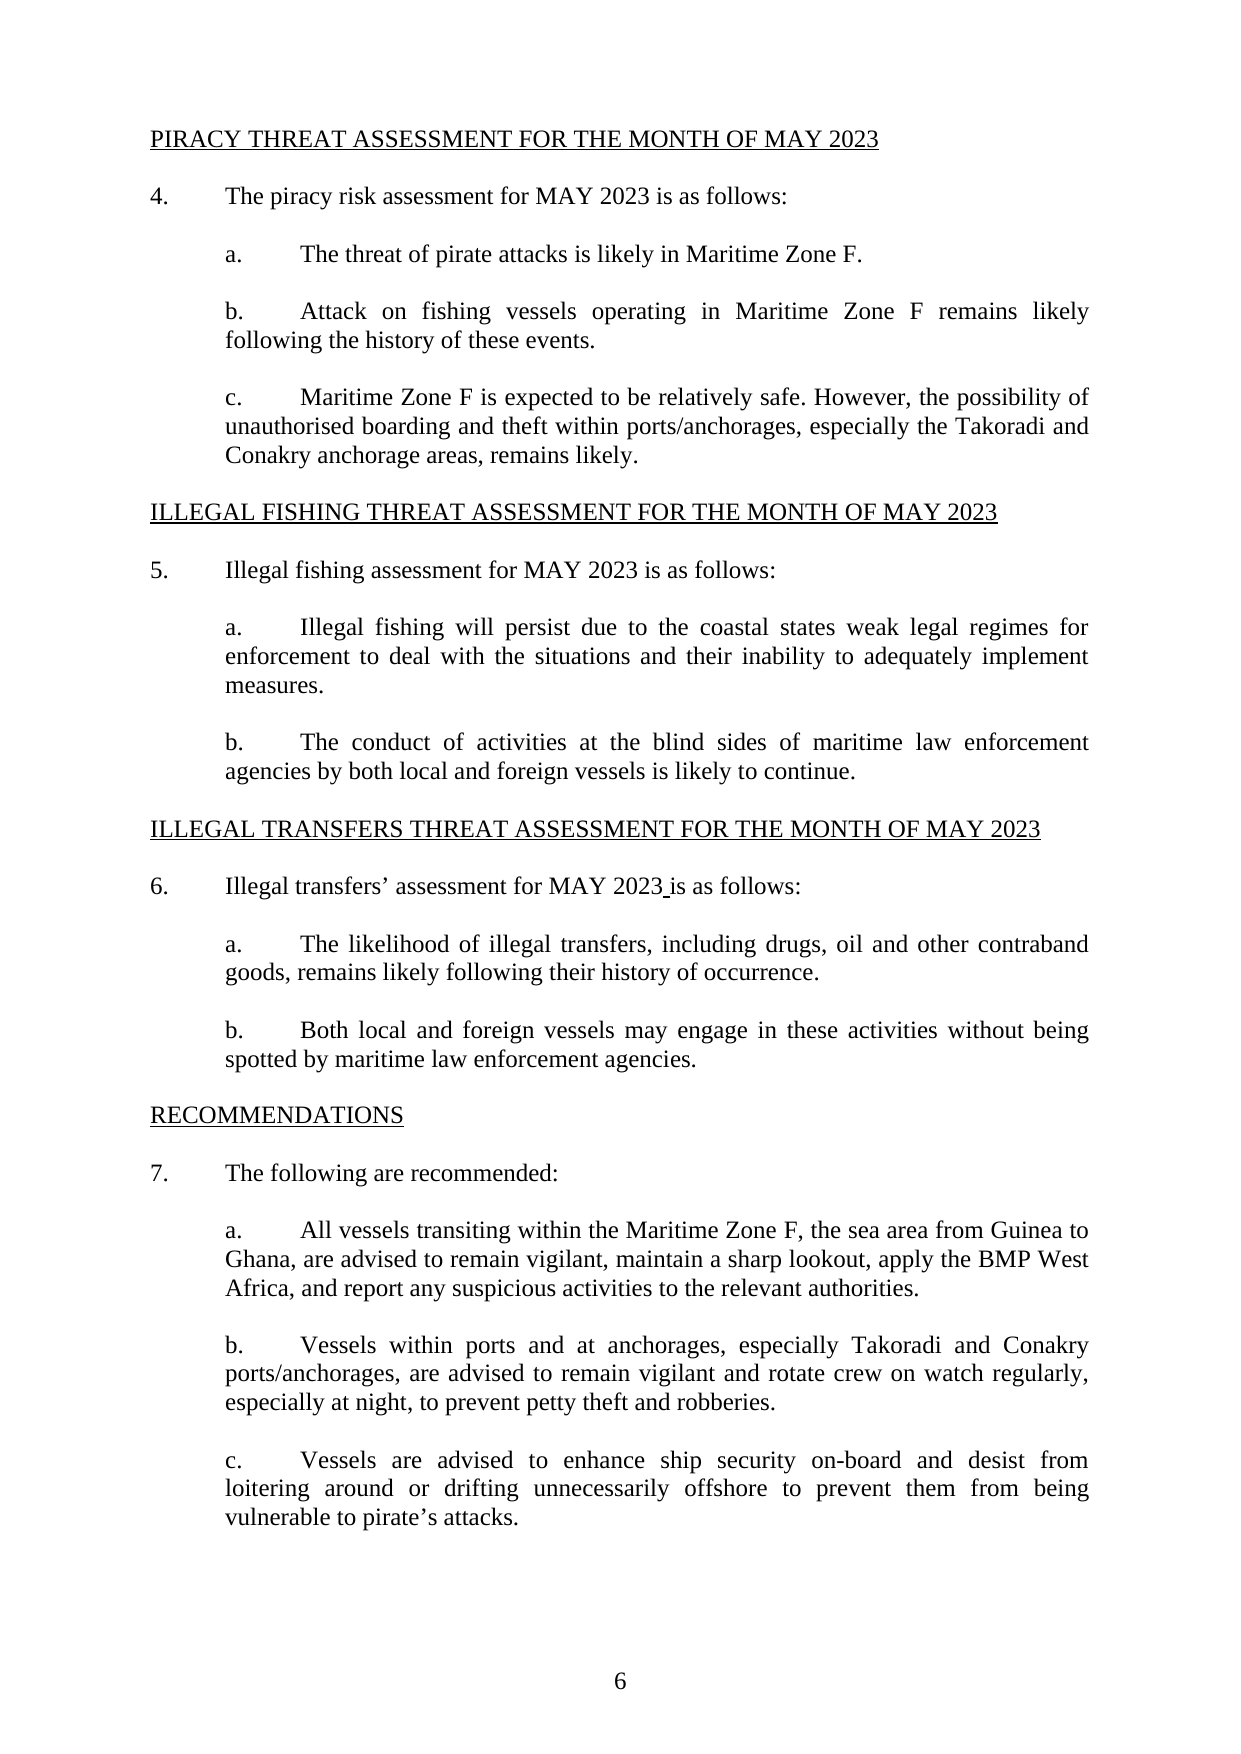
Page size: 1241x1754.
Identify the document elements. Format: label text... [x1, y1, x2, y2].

text ILLEGAL TRANSFERS THREAT ASSESSMENT FOR THE MONTH OF MAY 2023 [150, 814, 1090, 842]
text 5. Illegal fishing assessment for MAY 2023 is as follows: [150, 555, 1090, 584]
text a. The likelihood of illegal transfers, including drugs, oil and other contraband goods, remains likely following their history of occurrence. [225, 929, 1090, 986]
text ILLEGAL FISHING THREAT ASSESSMENT FOR THE MONTH OF MAY 2023 [150, 497, 1090, 526]
text c. Maritime Zone F is expected to be relatively safe. However, the possibility of unauthorised boarding and theft within ports/anchorages, especially the Takoradi and Conakry anchorage areas, remains likely. [225, 382, 1090, 469]
text c. Vessels are advised to enhance ship security on-board and desist from loitering around or drifting unnecessarily offshore to prevent them from being vulnerable to pirate’s attacks. [225, 1445, 1090, 1531]
text b. Vessels within ports and at anchorages, especially Takoradi and Conakry ports/anchorages, are advised to remain vigilant and rotate crew on watch regularly, especially at night, to prevent petty theft and robberies. [225, 1330, 1090, 1416]
text b. The conduct of activities at the blind sides of maritime law enforcement agencies by both local and foreign vessels is likely to continue. [225, 727, 1090, 785]
text b. Both local and foreign vessels may engage in these activities without being spotted by maritime law enforcement agencies. [225, 1015, 1090, 1072]
text PIRACY THREAT ASSESSMENT FOR THE MONTH OF MAY 2023 [150, 124, 1090, 152]
text 4. The piracy risk assessment for MAY 2023 is as follows: [150, 181, 1090, 210]
text a. The threat of pirate attacks is likely in Maritime Zone F. [225, 239, 1090, 267]
text 7. The following are recommended: [150, 1158, 1090, 1187]
text RECOMMENDATIONS [150, 1101, 1090, 1129]
text b. Attack on fishing vessels operating in Maritime Zone F remains likely following the history of these events. [225, 296, 1090, 354]
text 6. Illegal transfers’ assessment for MAY 2023 is as follows: [150, 871, 1090, 900]
text a. Illegal fishing will persist due to the coastal states weak legal regimes for enforcement to deal with the situations and their inability to adequately implement measures. [225, 612, 1090, 699]
text a. All vessels transiting within the Maritime Zone F, the sea area from Guinea to Ghana, are advised to remain vigilant, maintain a sharp lookout, apply the BMP West Africa, and report any suspicious activities to the relevant authorities. [225, 1216, 1090, 1302]
